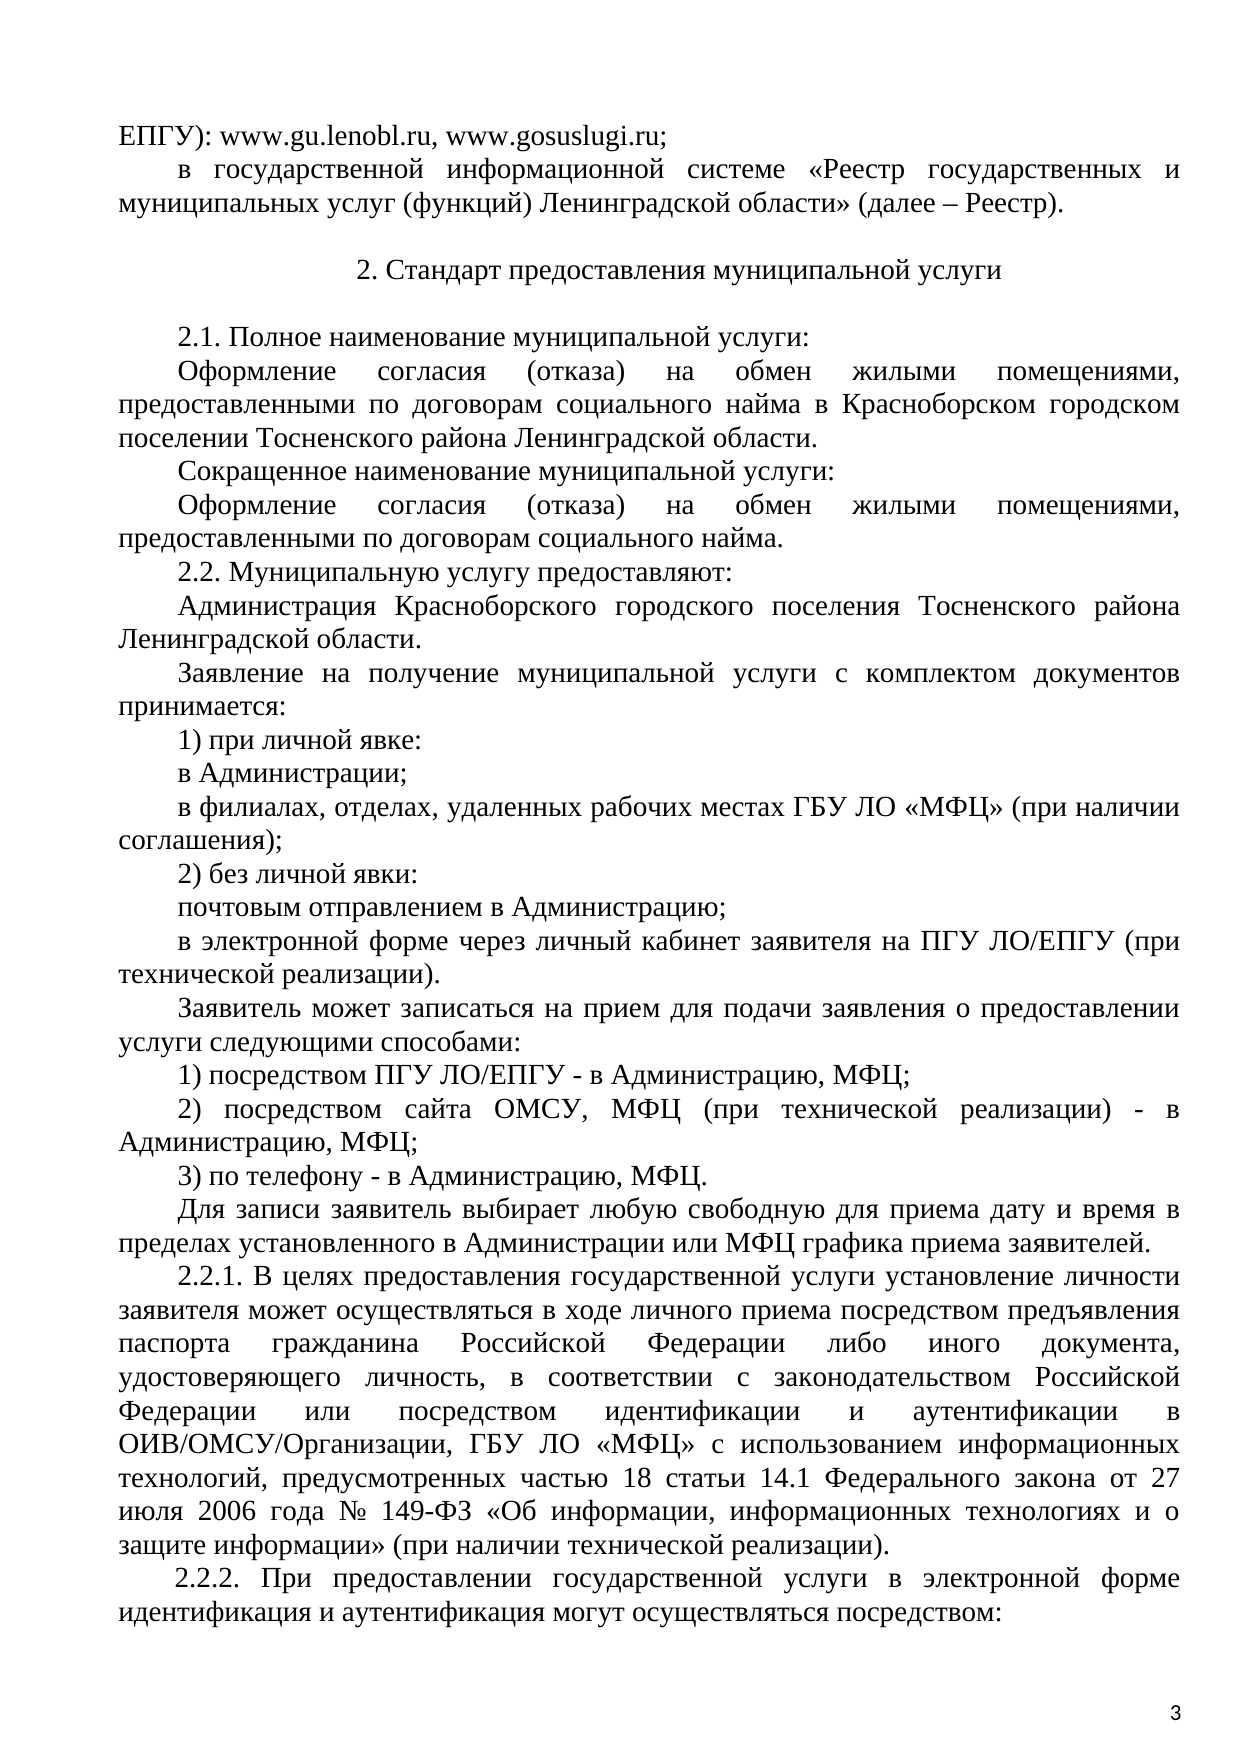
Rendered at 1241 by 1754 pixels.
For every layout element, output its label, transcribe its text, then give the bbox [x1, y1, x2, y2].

text в Администрации; [118, 755, 1181, 789]
text Сокращенное наименование муниципальной услуги: [118, 453, 1181, 487]
text Заявление на получение муниципальной услуги с комплектом документов принимается: [118, 655, 1181, 722]
text 3) по телефону - в Администрацию, МФЦ. [118, 1158, 1181, 1191]
text Оформление согласия (отказа) на обмен жилыми помещениями, предоставленными по договорам социального найма. [118, 487, 1181, 554]
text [118, 118, 1181, 152]
text 1) при личной явке: [118, 722, 1181, 755]
text 2.1. Полное наименование муниципальной услуги: [118, 319, 1181, 353]
text в государственной информационной системе «Реестр государственных и муниципальных услуг (функций) Ленинградской области» (далее – Реестр). [118, 152, 1181, 219]
text 2.2.2. При предоставлении государственной услуги в электронной форме идентификация и аутентификация могут осуществляться посредством: [118, 1560, 1181, 1627]
text Для записи заявитель выбирает любую свободную для приема дату и время в пределах установленного в Администрации или МФЦ графика приема заявителей. [118, 1191, 1181, 1258]
text 2.2. Муниципальную услугу предоставляют: [118, 554, 1181, 588]
text Администрация Красноборского городского поселения Тосненского района Ленинградской области. [118, 588, 1181, 655]
text 2) без личной явки: [118, 856, 1181, 889]
text в электронной форме через личный кабинет заявителя на ПГУ ЛО/ЕПГУ (при технической реализации). [118, 923, 1181, 990]
text Заявитель может записаться на прием для подачи заявления о предоставлении услуги следующими способами: [118, 990, 1181, 1057]
text 1) посредством ПГУ ЛО/ЕПГУ - в Администрацию, МФЦ; [118, 1057, 1181, 1091]
text 2. Стандарт предоставления муниципальной услуги [118, 252, 1181, 286]
text почтовым отправлением в Администрацию; [118, 889, 1181, 923]
text Оформление согласия (отказа) на обмен жилыми помещениями, предоставленными по договорам социального найма в Красноборском городском поселении Тосненского района Ленинградской области. [118, 353, 1181, 453]
text 2.2.1. В целях предоставления государственной услуги установление личности заявителя может осуществляться в ходе личного приема посредством предъявления паспорта гражданина Российской Федерации либо иного документа, удостоверяющего личность, в соответствии с законодательством Российской Федерации или посредством идентификации и аутентификации в ОИВ/ОМСУ/Организации, ГБУ ЛО «МФЦ» с использованием информационных технологий, предусмотренных частью 18 статьи 14.1 Федерального закона от 27 июля 2006 года № 149-ФЗ «Об информации, информационных технологиях и о защите информации» (при наличии технической реализации). [118, 1258, 1181, 1560]
text 2) посредством сайта ОМСУ, МФЦ (при технической реализации) - в Администрацию, МФЦ; [118, 1091, 1181, 1158]
text в филиалах, отделах, удаленных рабочих местах ГБУ ЛО «МФЦ» (при наличии соглашения); [118, 789, 1181, 856]
